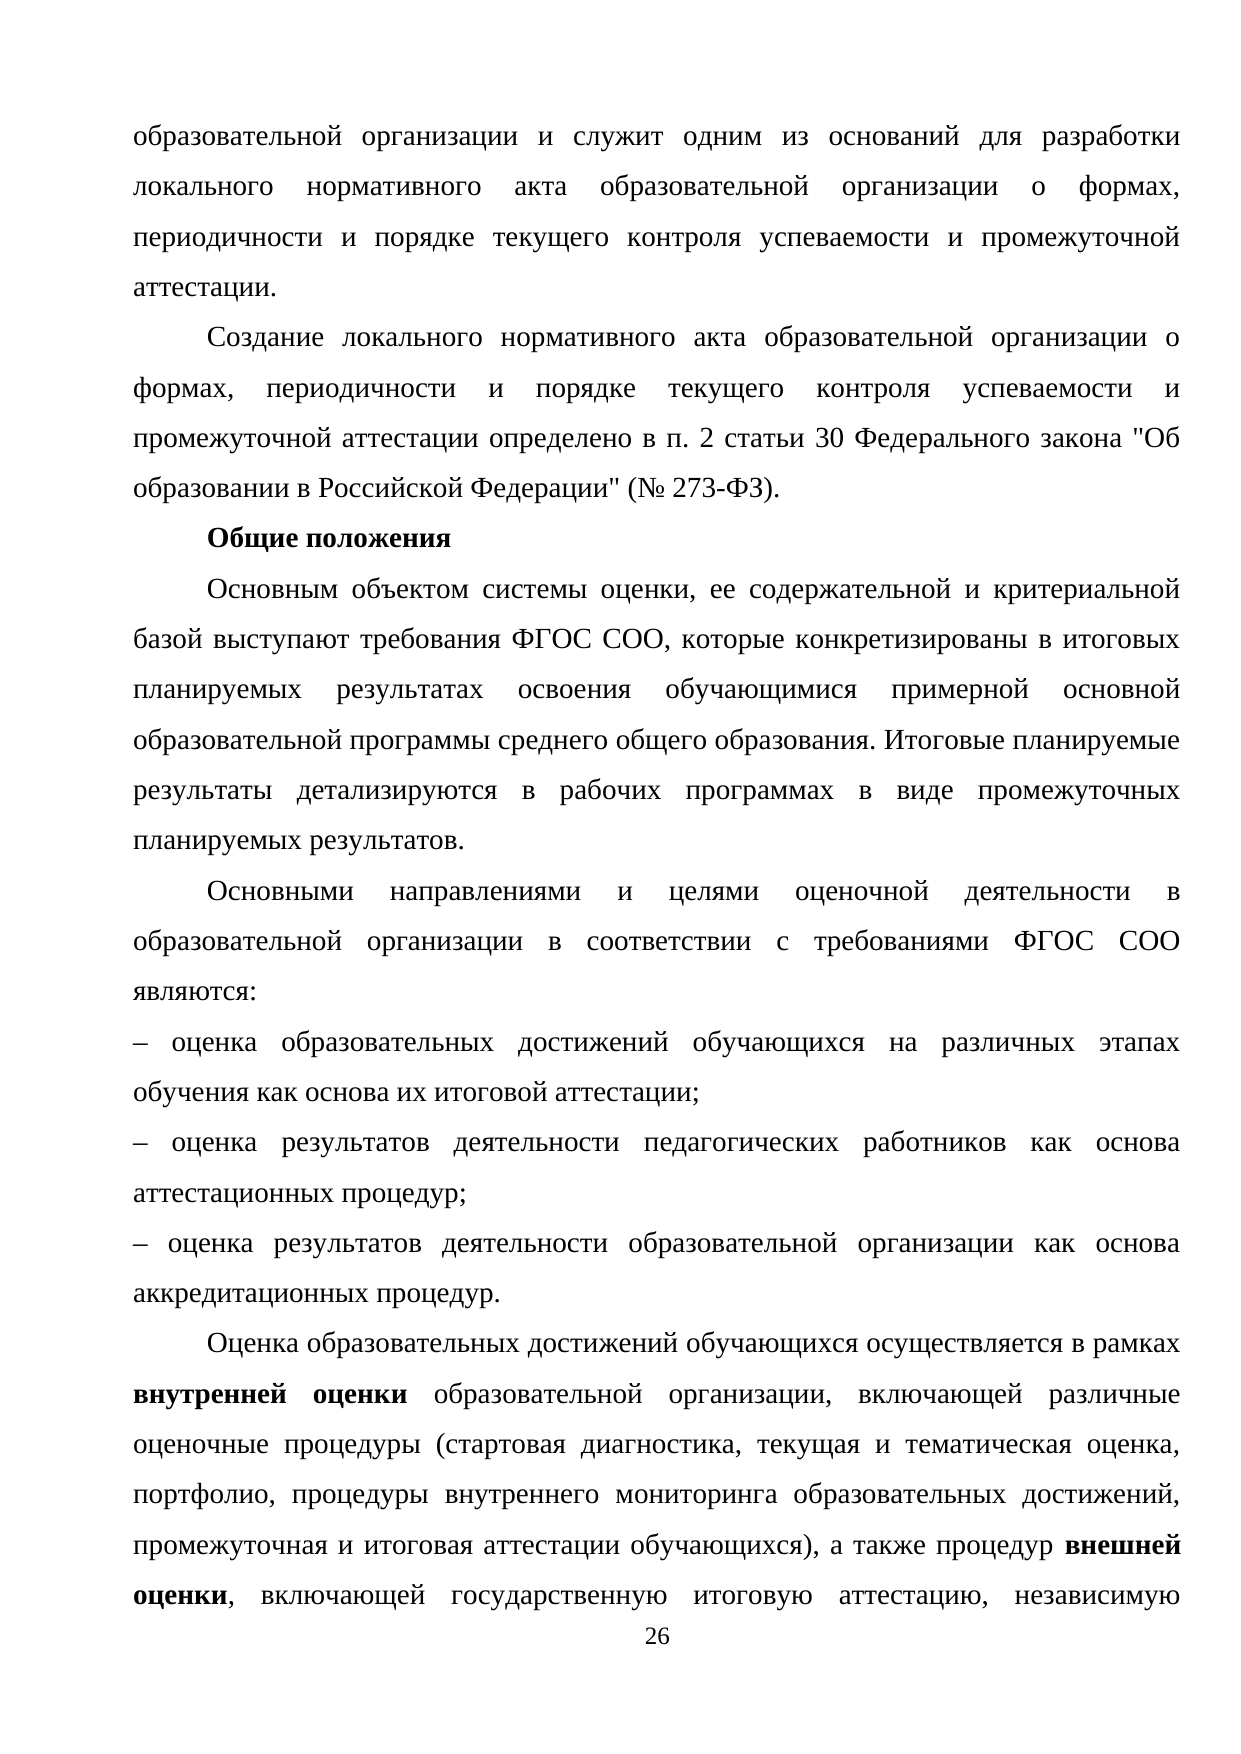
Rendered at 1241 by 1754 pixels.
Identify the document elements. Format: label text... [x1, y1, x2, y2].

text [133, 118, 1181, 303]
text Создание локального нормативного акта образовательной организации о формах, периодичности и порядке текущего контроля успеваемости и промежуточной аттестации определено в п. 2 статьи 30 Федерального закона "Об образовании в Российской Федерации" (№ 273-ФЗ). [133, 319, 1181, 504]
text – оценка результатов деятельности образовательной организации как основа аккредитационных процедур. [133, 1225, 1181, 1309]
text Основными направлениями и целями оценочной деятельности в образовательной организации в соответствии с требованиями ФГОС СОО являются: [133, 873, 1181, 1007]
text Общие положения [133, 521, 1181, 554]
text Основным объектом системы оценки, ее содержательной и критериальной базой выступают требования ФГОС СОО, которые конкретизированы в итоговых планируемых результатах освоения обучающимися примерной основной образовательной программы среднего общего образования. Итоговые планируемые результаты детализируются в рабочих программах в виде промежуточных планируемых результатов. [133, 571, 1181, 856]
text – оценка результатов деятельности педагогических работников как основа аттестационных процедур; [133, 1124, 1181, 1208]
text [133, 1326, 1181, 1611]
text – оценка образовательных достижений обучающихся на различных этапах обучения как основа их итоговой аттестации; [133, 1024, 1181, 1108]
